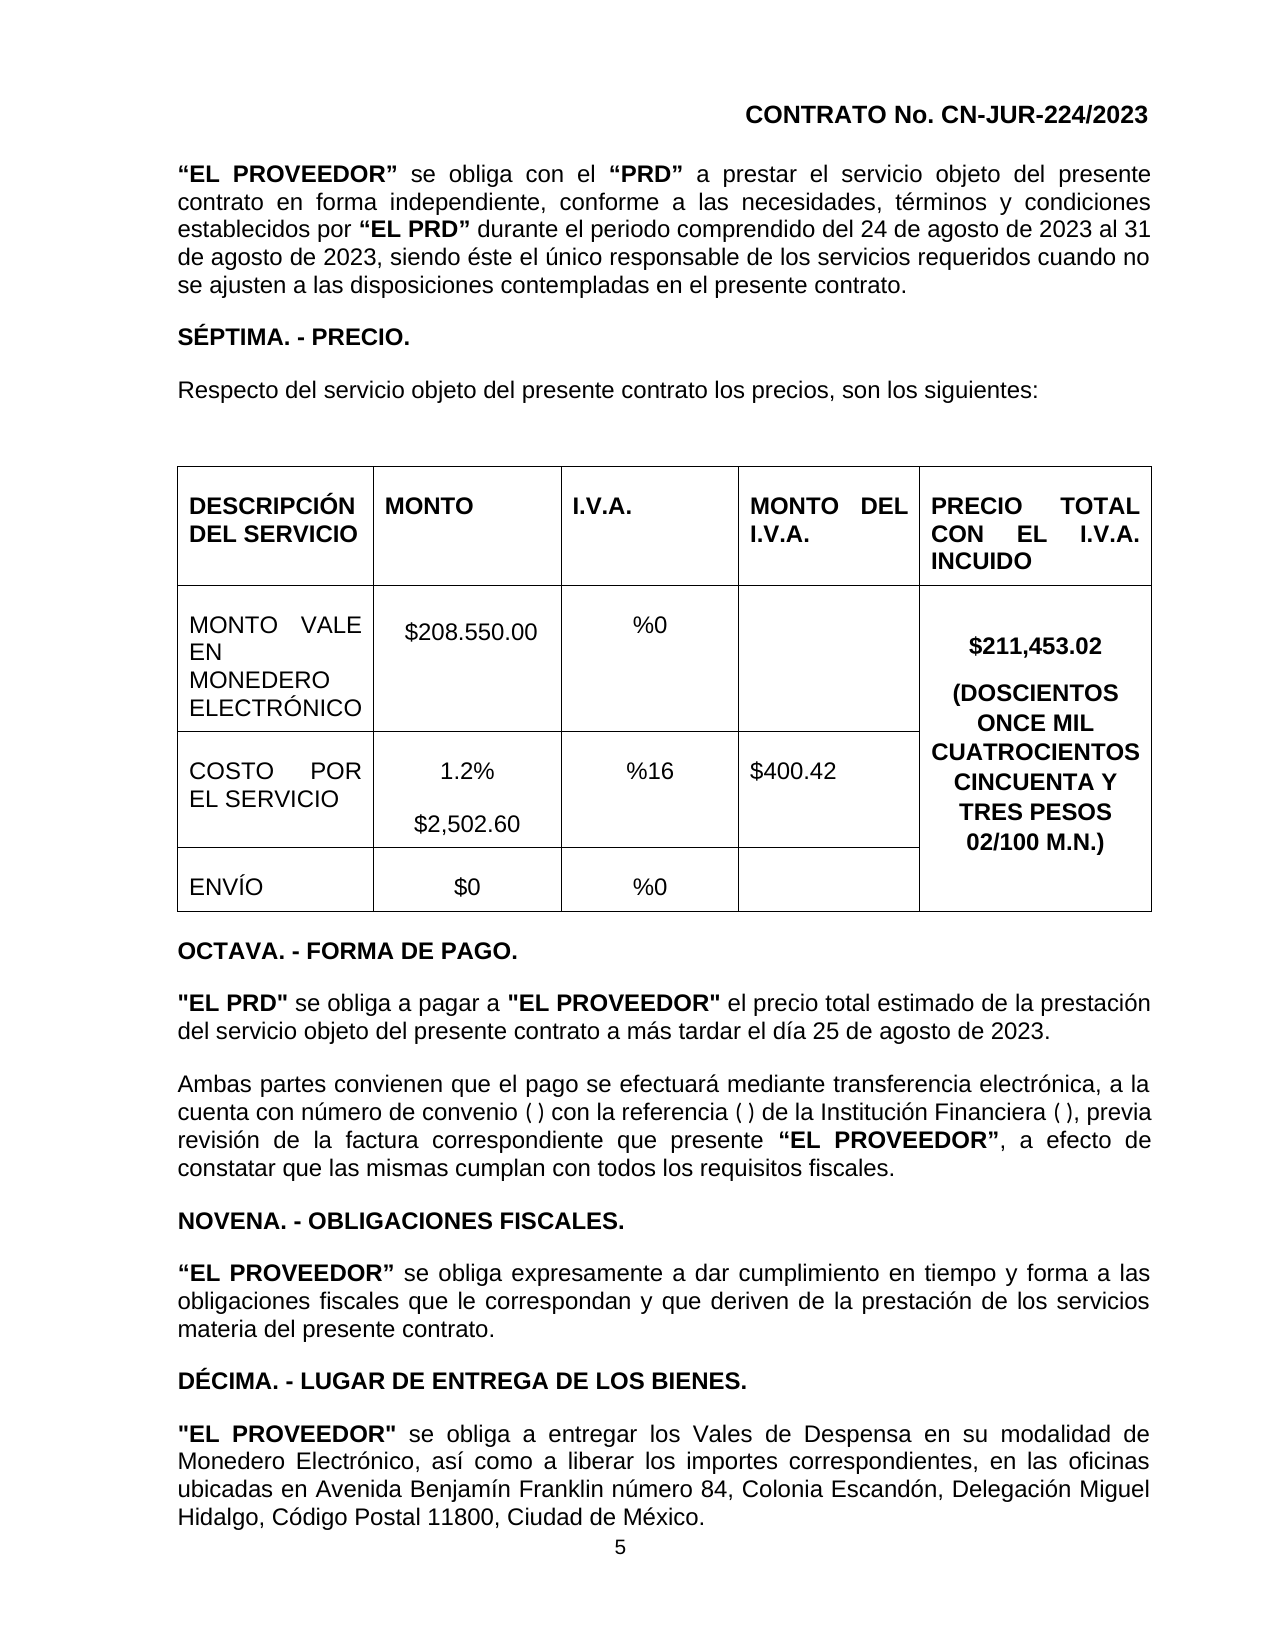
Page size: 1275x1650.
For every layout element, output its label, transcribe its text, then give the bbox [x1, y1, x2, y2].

table_header DESCRIPCIÓN DEL SERVICIO [178, 467, 373, 585]
table_cell %0 [562, 586, 738, 731]
table_header I.V.A. [562, 467, 738, 585]
table_header MONTO DEL I.V.A. [739, 467, 919, 585]
table_cell [739, 848, 919, 911]
text Respecto del servicio objeto del presente contrato los precios, son los siguientes: [177, 376, 1152, 403]
text Ambas partes convienen que el pago se efectuará mediante transferencia electrónica, a la cuenta con número de convenio ( ) con la referencia ( ) de la Institución Financiera ( ), previa revisión de la factura correspondiente que presente “EL PROVEEDOR”, a efecto de constatar que las mismas cumplan con todos los requisitos fiscales. [177, 1069, 1152, 1182]
text OCTAVA. - FORMA DE PAGO. [177, 937, 1152, 964]
table_header MONTO [374, 467, 561, 585]
table_cell $0 [374, 848, 561, 911]
text "EL PROVEEDOR" se obliga a entregar los Vales de Despensa en su modalidad de Monedero Electrónico, así como a liberar los importes correspondientes, en las oficinas ubicadas en Avenida Benjamín Franklin número 84, Colonia Escandón, Delegación Miguel Hidalgo, Código Postal 11800, Ciudad de México. [177, 1420, 1152, 1530]
table_cell MONTO VALE EN MONEDERO ELECTRÓNICO [178, 586, 373, 731]
table_cell $400.42 [739, 732, 919, 847]
table_cell COSTO POR EL SERVICIO [178, 732, 373, 847]
table_cell $211,453.02 (DOSCIENTOS ONCE MIL CUATROCIENTOS CINCUENTA Y TRES PESOS 02/100 M.N.) [920, 586, 1151, 911]
table_header PRECIO TOTAL CON EL I.V.A. INCUIDO [920, 467, 1151, 585]
table_cell $208.550.00 [374, 586, 561, 731]
table_cell 1.2% $2,502.60 [374, 732, 561, 847]
text DÉCIMA. - LUGAR DE ENTREGA DE LOS BIENES. [177, 1367, 1152, 1395]
text "EL PRD" se obliga a pagar a "EL PROVEEDOR" el precio total estimado de la prestación del servicio objeto del presente contrato a más tardar el día 25 de agosto de 2023. [177, 989, 1152, 1044]
table_cell [739, 586, 919, 731]
table_cell ENVÍO [178, 848, 373, 911]
table_cell %16 [562, 732, 738, 847]
text NOVENA. - OBLIGACIONES FISCALES. [177, 1207, 1152, 1234]
text “EL PROVEEDOR” se obliga con el “PRD” a prestar el servicio objeto del presente contrato en forma independiente, conforme a las necesidades, términos y condiciones establecidos por “EL PRD” durante el periodo comprendido del 24 de agosto de 2023 al 31 de agosto de 2023, siendo éste el único responsable de los servicios requeridos cuando no se ajusten a las disposiciones contempladas en el presente contrato. [177, 160, 1152, 298]
text “EL PROVEEDOR” se obliga expresamente a dar cumplimiento en tiempo y forma a las obligaciones fiscales que le correspondan y que deriven de la prestación de los servicios materia del presente contrato. [177, 1259, 1152, 1342]
text SÉPTIMA. - PRECIO. [177, 323, 1152, 351]
table_cell %0 [562, 848, 738, 911]
